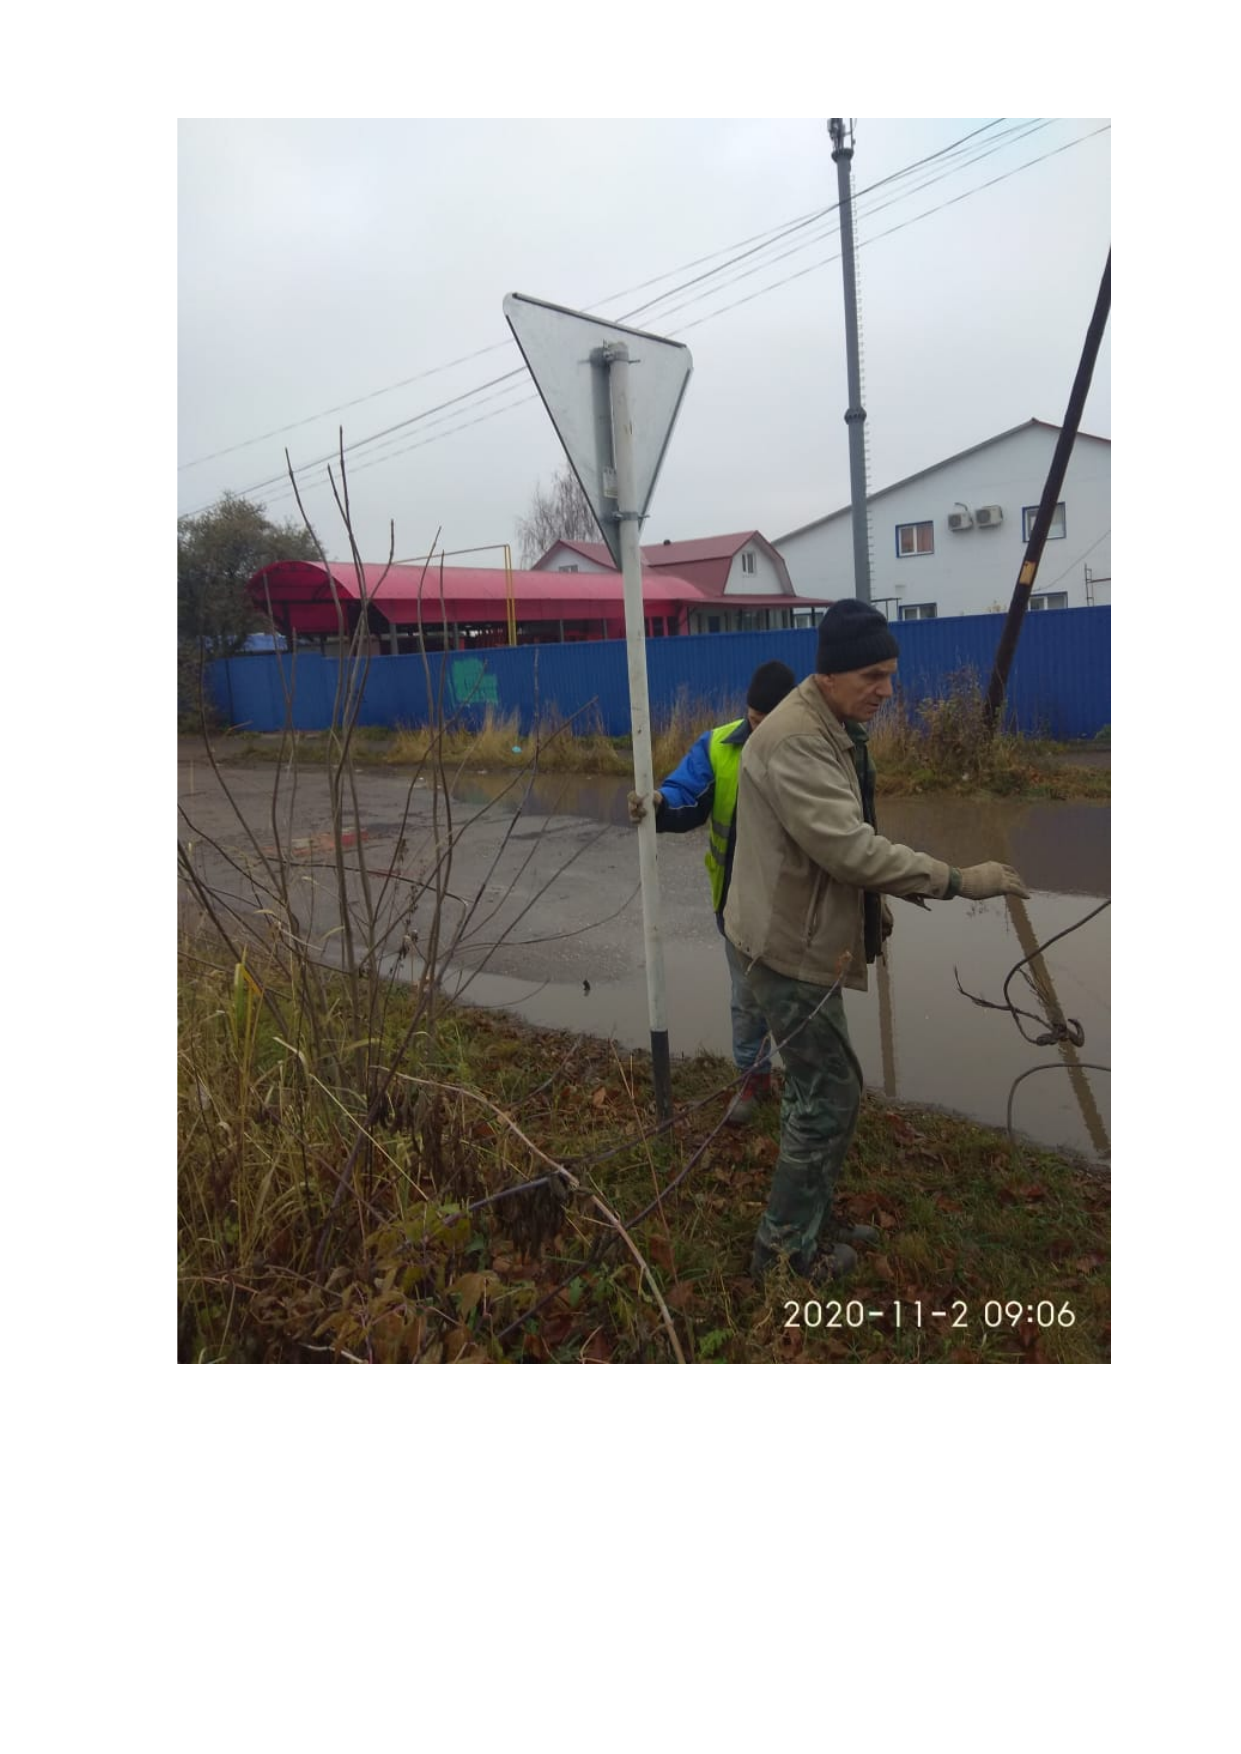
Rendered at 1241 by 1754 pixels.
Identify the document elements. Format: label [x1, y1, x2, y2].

picture [177, 118, 1111, 1364]
